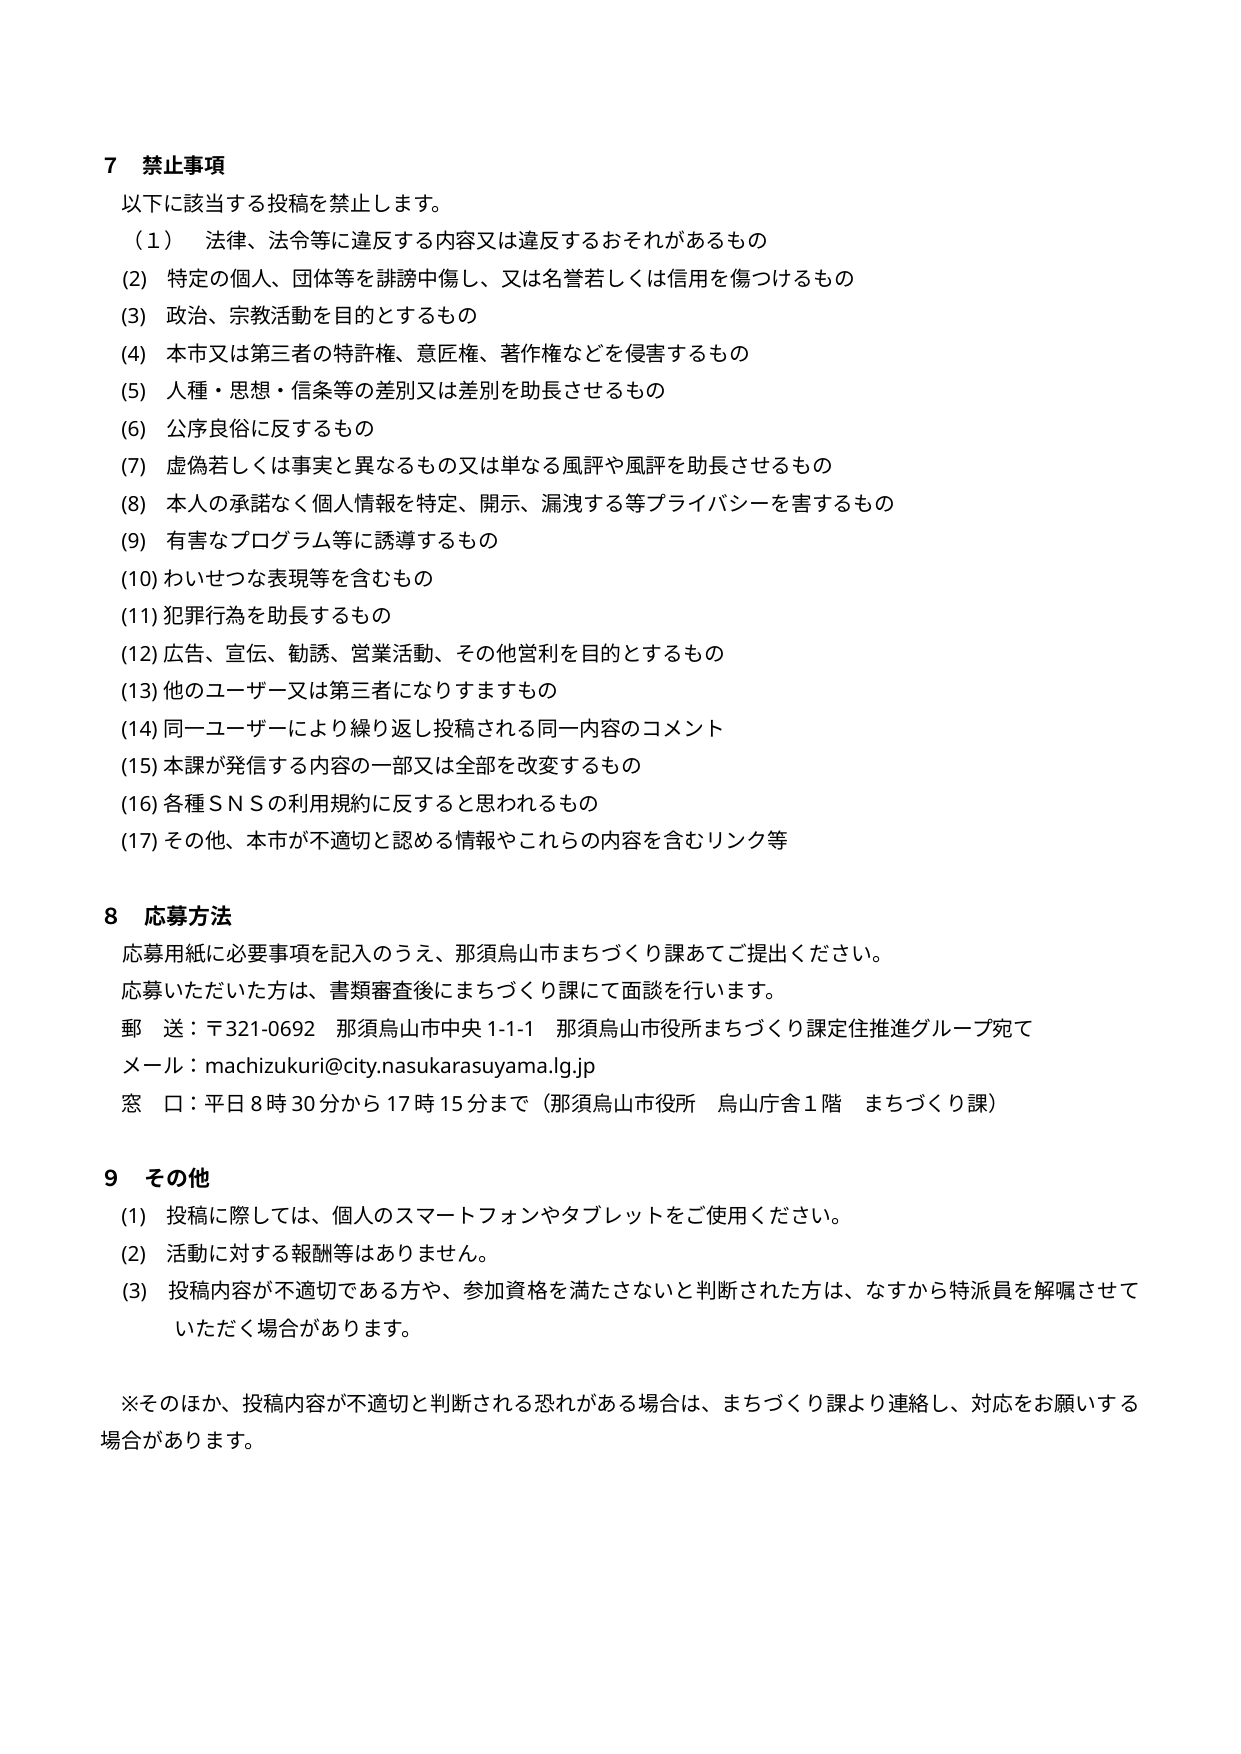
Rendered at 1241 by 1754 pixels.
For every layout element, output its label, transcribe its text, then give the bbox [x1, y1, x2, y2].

text (8) 本人の承諾なく個人情報を特定、開示、漏洩する等プライバシーを害するもの [100, 483, 1140, 521]
text 以下に該当する投稿を禁止します。 [100, 183, 1140, 221]
text (17) その他、本市が不適切と認める情報やこれらの内容を含むリンク等 [100, 821, 1140, 858]
text (7) 虚偽若しくは事実と異なるもの又は単なる風評や風評を助長させるもの [100, 446, 1140, 483]
text (9) 有害なプログラム等に誘導するもの [100, 521, 1140, 558]
text (16) 各種ＳＮＳの利用規約に反すると思われるもの [100, 783, 1140, 821]
text ９ その他 [100, 1158, 1140, 1196]
text (10) わいせつな表現等を含むもの [100, 558, 1140, 596]
text (14) 同一ユーザーにより繰り返し投稿される同一内容のコメント [100, 708, 1140, 746]
text （１） 法律、法令等に違反する内容又は違反するおそれがあるもの [122, 221, 1140, 258]
text (11) 犯罪行為を助長するもの [100, 596, 1140, 633]
text (3) 投稿内容が不適切である方や、参加資格を満たさないと判断された方は、なすから特派員を解嘱させていただく場合があります。 [122, 1271, 1140, 1346]
text (12) 広告、宣伝、勧誘、営業活動、その他営利を目的とするもの [100, 633, 1140, 671]
text (6) 公序良俗に反するもの [100, 408, 1140, 446]
text (4) 本市又は第三者の特許権、意匠権、著作権などを侵害するもの [100, 333, 1140, 371]
text 応募いただいた方は、書類審査後にまちづくり課にて面談を行います。 [100, 971, 1140, 1008]
text 窓 口：平日8時30分から17時15分まで（那須烏山市役所 烏山庁舎１階 まちづくり課） [100, 1083, 1140, 1121]
text (3) 政治、宗教活動を目的とするもの [100, 296, 1140, 333]
text (5) 人種・思想・信条等の差別又は差別を助長させるもの [100, 371, 1140, 408]
text (13) 他のユーザー又は第三者になりすますもの [100, 671, 1140, 708]
text (2) 特定の個人、団体等を誹謗中傷し、又は名誉若しくは信用を傷つけるもの [122, 258, 1140, 296]
text ８ 応募方法 [100, 896, 1140, 933]
text 応募用紙に必要事項を記入のうえ、那須烏山市まちづくり課あてご提出ください。 [100, 933, 1140, 971]
text 郵 送：〒321-0692 那須烏山市中央1-1-1 那須烏山市役所まちづくり課定住推進グループ宛て [100, 1008, 1140, 1046]
text (15) 本課が発信する内容の一部又は全部を改変するもの [100, 746, 1140, 783]
text ７ 禁止事項 [100, 146, 1140, 183]
text メール：machizukuri@city.nasukarasuyama.lg.jp [100, 1046, 1140, 1083]
text ※そのほか、投稿内容が不適切と判断される恐れがある場合は、まちづくり課より連絡し、対応をお願いする場合があります。 [100, 1383, 1140, 1458]
text (2) 活動に対する報酬等はありません。 [100, 1233, 1140, 1271]
text (1) 投稿に際しては、個人のスマートフォンやタブレットをご使用ください。 [100, 1196, 1140, 1233]
